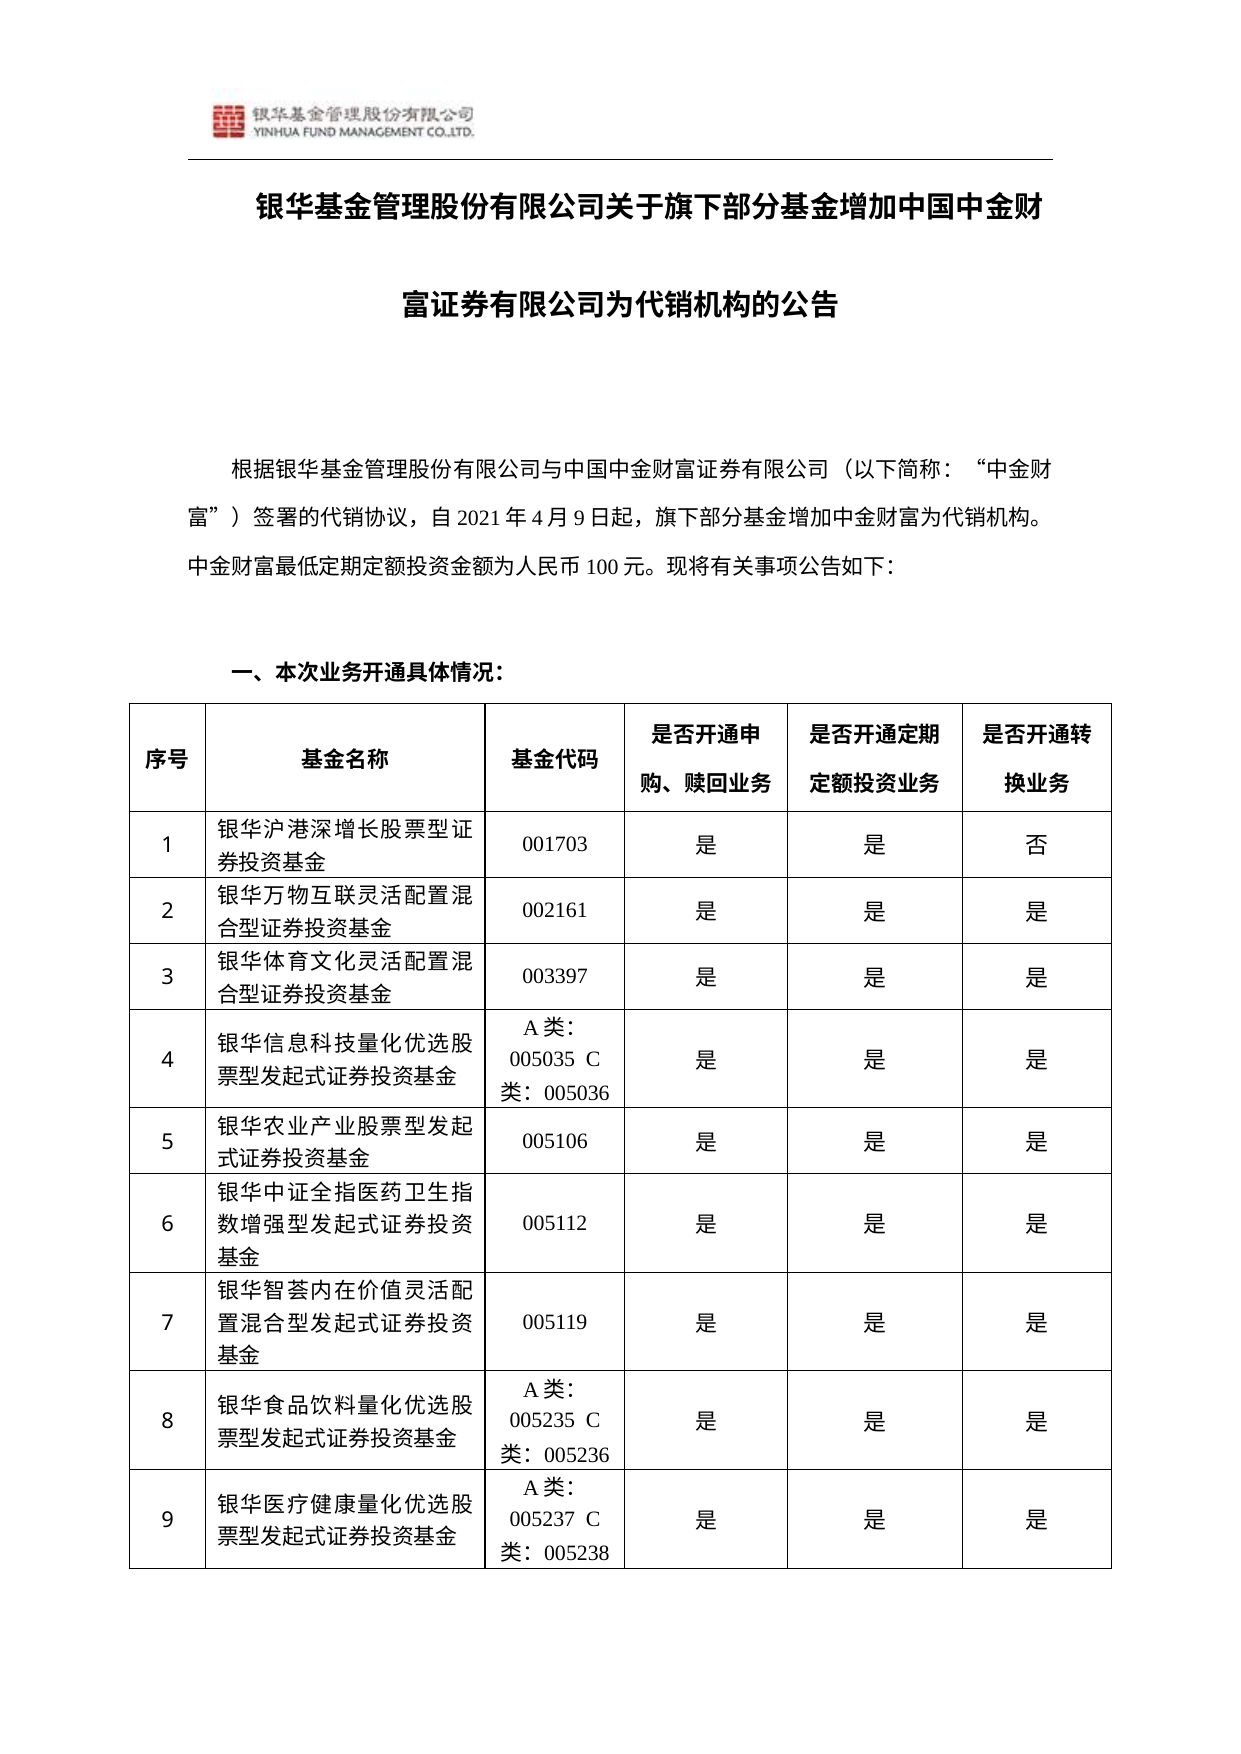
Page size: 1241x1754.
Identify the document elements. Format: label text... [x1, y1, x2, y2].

table_cell 银华中证全指医药卫生指数增强型发起式证券投资基金 [206, 1174, 484, 1272]
table_cell 是 [788, 1108, 962, 1173]
table_cell 1 [130, 812, 205, 877]
table_cell 2 [130, 878, 205, 943]
table_cell 是 [625, 1273, 787, 1370]
table_cell 是 [788, 1371, 962, 1469]
table_cell 是 [625, 878, 787, 943]
table_cell A类：005035 C类：005036 [486, 1010, 624, 1107]
table_header 基金名称 [206, 704, 484, 811]
table_cell 是 [625, 1371, 787, 1469]
table_cell 银华智荟内在价值灵活配置混合型发起式证券投资基金 [206, 1273, 484, 1370]
table_cell 4 [130, 1010, 205, 1107]
table_cell 银华农业产业股票型发起式证券投资基金 [206, 1108, 484, 1173]
table_cell A类：005235 C类：005236 [486, 1371, 624, 1469]
table_cell 是 [788, 1470, 962, 1567]
table_cell 8 [130, 1371, 205, 1469]
picture [187, 88, 498, 157]
table_cell 是 [788, 1174, 962, 1272]
table_cell 是 [788, 878, 962, 943]
text 根据银华基金管理股份有限公司与中国中金财富证券有限公司（以下简称：“中金财富”）签署的代销协议，自2021年4月9日起，旗下部分基金增加中金财富为代销机构。中金财富最低定期定额投资金额为人民币100元。现将有关事项公告如下： [187, 451, 1053, 581]
table_cell A类：005237 C类：005238 [486, 1470, 624, 1567]
table_cell 银华医疗健康量化优选股票型发起式证券投资基金 [206, 1470, 484, 1567]
table_cell 是 [625, 944, 787, 1009]
table_header 是否开通定期定额投资业务 [788, 704, 962, 811]
table_cell 005112 [486, 1174, 624, 1272]
table_cell 5 [130, 1108, 205, 1173]
table_cell 6 [130, 1174, 205, 1272]
table_cell 是 [788, 944, 962, 1009]
table_cell 是 [788, 1010, 962, 1107]
text 银华基金管理股份有限公司关于旗下部分基金增加中国中金财富证券有限公司为代销机构的公告 [187, 172, 1053, 335]
table_cell 9 [130, 1470, 205, 1567]
table_cell 银华食品饮料量化优选股票型发起式证券投资基金 [206, 1371, 484, 1469]
table_cell 是 [625, 1010, 787, 1107]
table_header 是否开通转换业务 [963, 704, 1111, 811]
table_cell 是 [963, 1010, 1111, 1107]
table_cell 银华信息科技量化优选股票型发起式证券投资基金 [206, 1010, 484, 1107]
table_cell 是 [963, 1470, 1111, 1567]
table_cell 005106 [486, 1108, 624, 1173]
table_cell 银华万物互联灵活配置混合型证券投资基金 [206, 878, 484, 943]
table_cell 是 [625, 1108, 787, 1173]
table_cell 是 [963, 1108, 1111, 1173]
table_cell 7 [130, 1273, 205, 1370]
table_cell 否 [963, 812, 1111, 877]
table_cell 005119 [486, 1273, 624, 1370]
table_cell 是 [788, 1273, 962, 1370]
table_cell 是 [625, 1174, 787, 1272]
table_cell 003397 [486, 944, 624, 1009]
table_cell 是 [625, 1470, 787, 1567]
table_cell 是 [963, 1371, 1111, 1469]
table_header 序号 [130, 704, 205, 811]
table_cell 是 [788, 812, 962, 877]
table_cell 001703 [486, 812, 624, 877]
table_cell 是 [963, 944, 1111, 1009]
table_cell 是 [963, 1273, 1111, 1370]
table_cell 是 [625, 812, 787, 877]
table_cell 银华沪港深增长股票型证券投资基金 [206, 812, 484, 877]
table_cell 是 [963, 1174, 1111, 1272]
table_header 基金代码 [486, 704, 624, 811]
table_cell 银华体育文化灵活配置混合型证券投资基金 [206, 944, 484, 1009]
text 一、本次业务开通具体情况： [187, 655, 1053, 687]
table_cell 3 [130, 944, 205, 1009]
table_cell 是 [963, 878, 1111, 943]
table_header 是否开通申购、赎回业务 [625, 704, 787, 811]
table_cell 002161 [486, 878, 624, 943]
